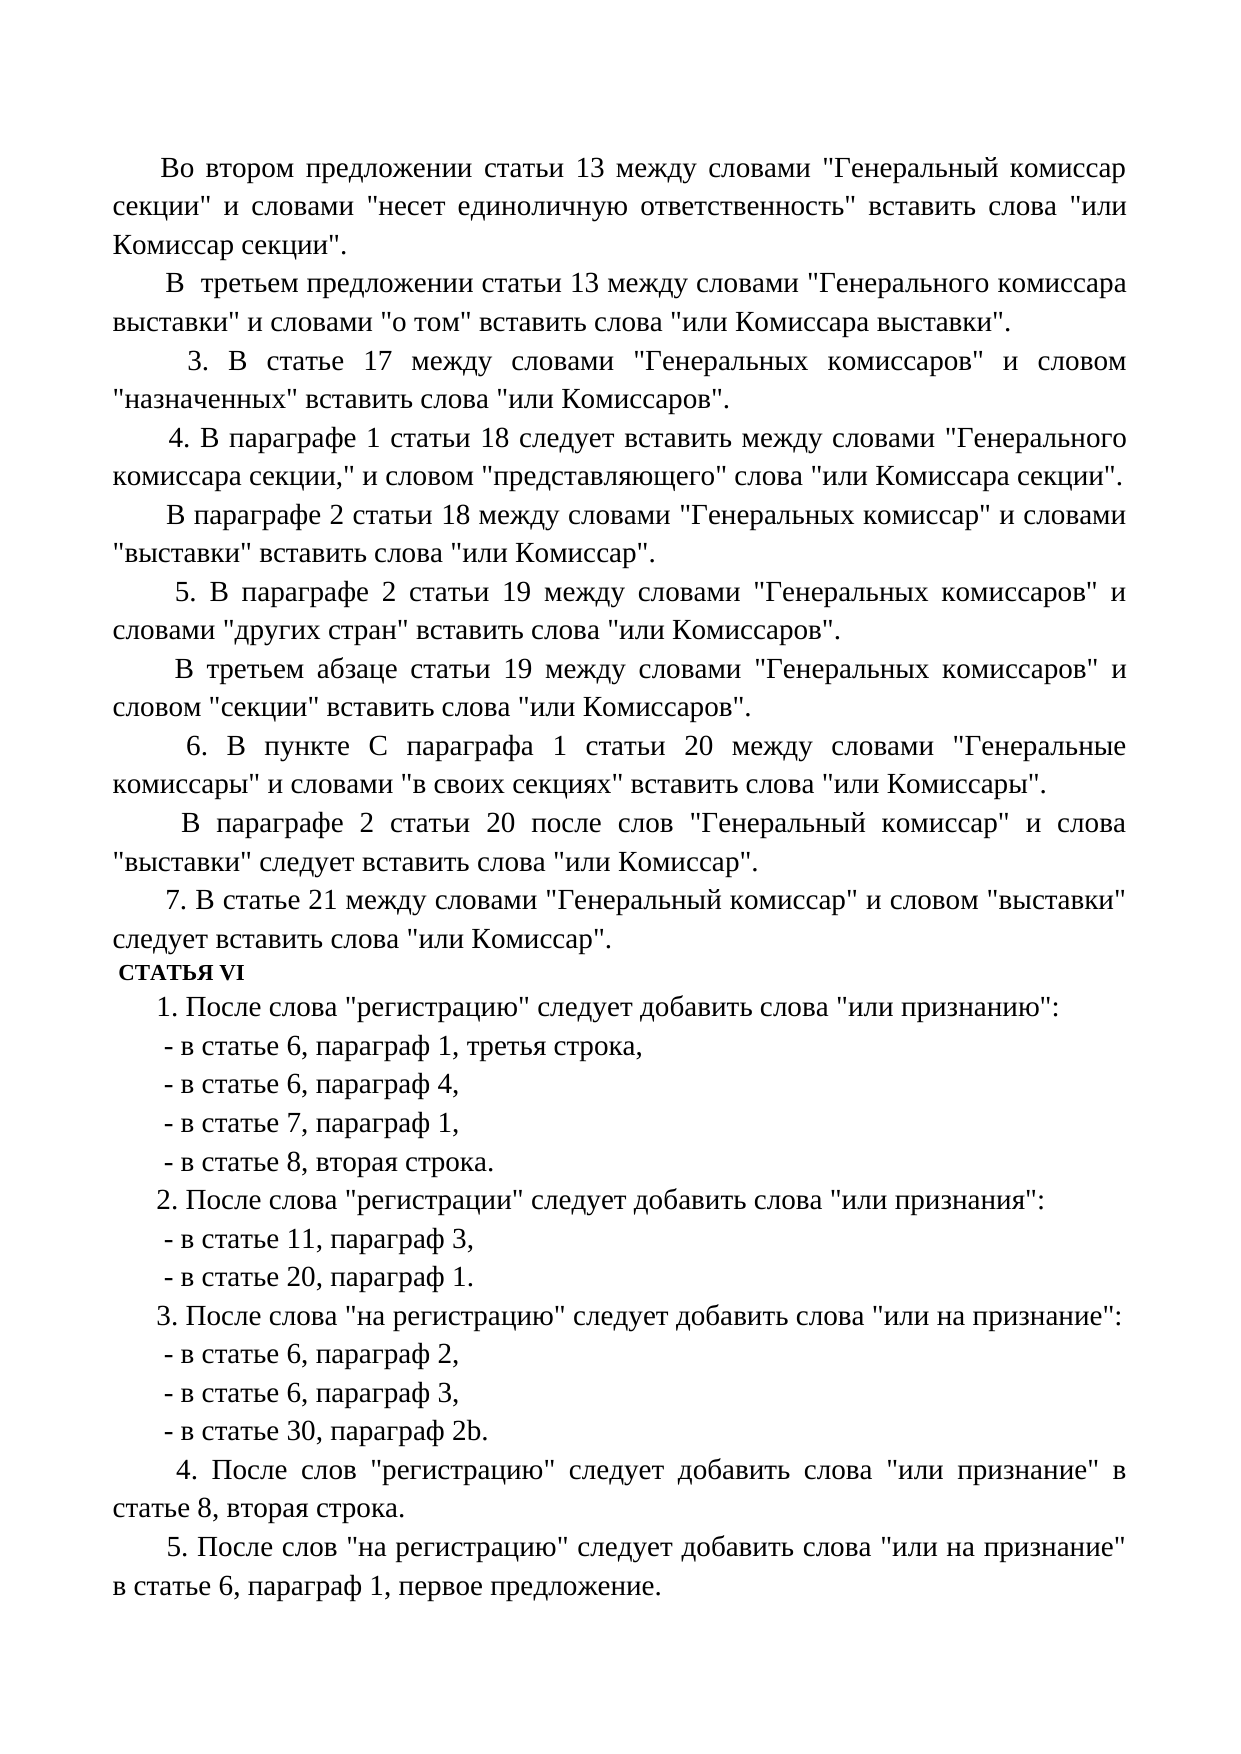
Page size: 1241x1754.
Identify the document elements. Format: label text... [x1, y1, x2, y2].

text 5. После слов "на регистрацию" следует добавить слова "или на признание" в статье 6, параграф 1, первое предложение. [112, 1529, 1128, 1601]
text СТАТЬЯ VI [112, 959, 1128, 986]
text 5. В параграфе 2 статьи 19 между словами "Генеральных комиссаров" и словами "других стран" вставить слова "или Комиссаров". [112, 574, 1128, 646]
text 3. После слова "на регистрацию" следует добавить слова "или на признание": [112, 1298, 1128, 1331]
text 2. После слова "регистрации" следует добавить слова "или признания": [112, 1182, 1128, 1216]
text В третьем абзаце статьи 19 между словами "Генеральных комиссаров" и словом "секции" вставить слова "или Комиссаров". [112, 651, 1128, 723]
text 4. После слов "регистрацию" следует добавить слова "или признание" в статье 8, вторая строка. [112, 1452, 1128, 1524]
text - в статье 6, параграф 3, [112, 1375, 1128, 1408]
text В третьем предложении статьи 13 между словами "Генерального комиссара выставки" и словами "о том" вставить слова "или Комиссара выставки". [112, 266, 1128, 338]
text - в статье 6, параграф 2, [112, 1336, 1128, 1370]
text 4. В параграфе 1 статьи 18 следует вставить между словами "Генерального комиссара секции," и словом "представляющего" слова "или Комиссара секции". [112, 420, 1128, 492]
text - в статье 20, параграф 1. [112, 1259, 1128, 1293]
text В параграфе 2 статьи 18 между словами "Генеральных комиссар" и словами "выставки" вставить слова "или Комиссар". [112, 497, 1128, 569]
text - в статье 30, параграф 2b. [112, 1413, 1128, 1447]
text 6. В пункте С параграфа 1 статьи 20 между словами "Генеральные комиссары" и словами "в своих секциях" вставить слова "или Комиссары". [112, 728, 1128, 800]
text - в статье 6, параграф 1, третья строка, [112, 1028, 1128, 1062]
text - в статье 7, параграф 1, [112, 1105, 1128, 1139]
text 3. В статье 17 между словами "Генеральных комиссаров" и словом "назначенных" вставить слова "или Комиссаров". [112, 343, 1128, 415]
text - в статье 8, вторая строка. [112, 1144, 1128, 1177]
text Во втором предложении статьи 13 между словами "Генеральный комиссар секции" и словами "несет единоличную ответственность" вставить слова "или Комиссар секции". [112, 150, 1128, 261]
text - в статье 6, параграф 4, [112, 1067, 1128, 1100]
text - в статье 11, параграф 3, [112, 1221, 1128, 1254]
text 7. В статье 21 между словами "Генеральный комиссар" и словом "выставки" следует вставить слова "или Комиссар". [112, 882, 1128, 954]
text 1. После слова "регистрацию" следует добавить слова "или признанию": [112, 989, 1128, 1023]
text В параграфе 2 статьи 20 после слов "Генеральный комиссар" и слова "выставки" следует вставить слова "или Комиссар". [112, 805, 1128, 877]
